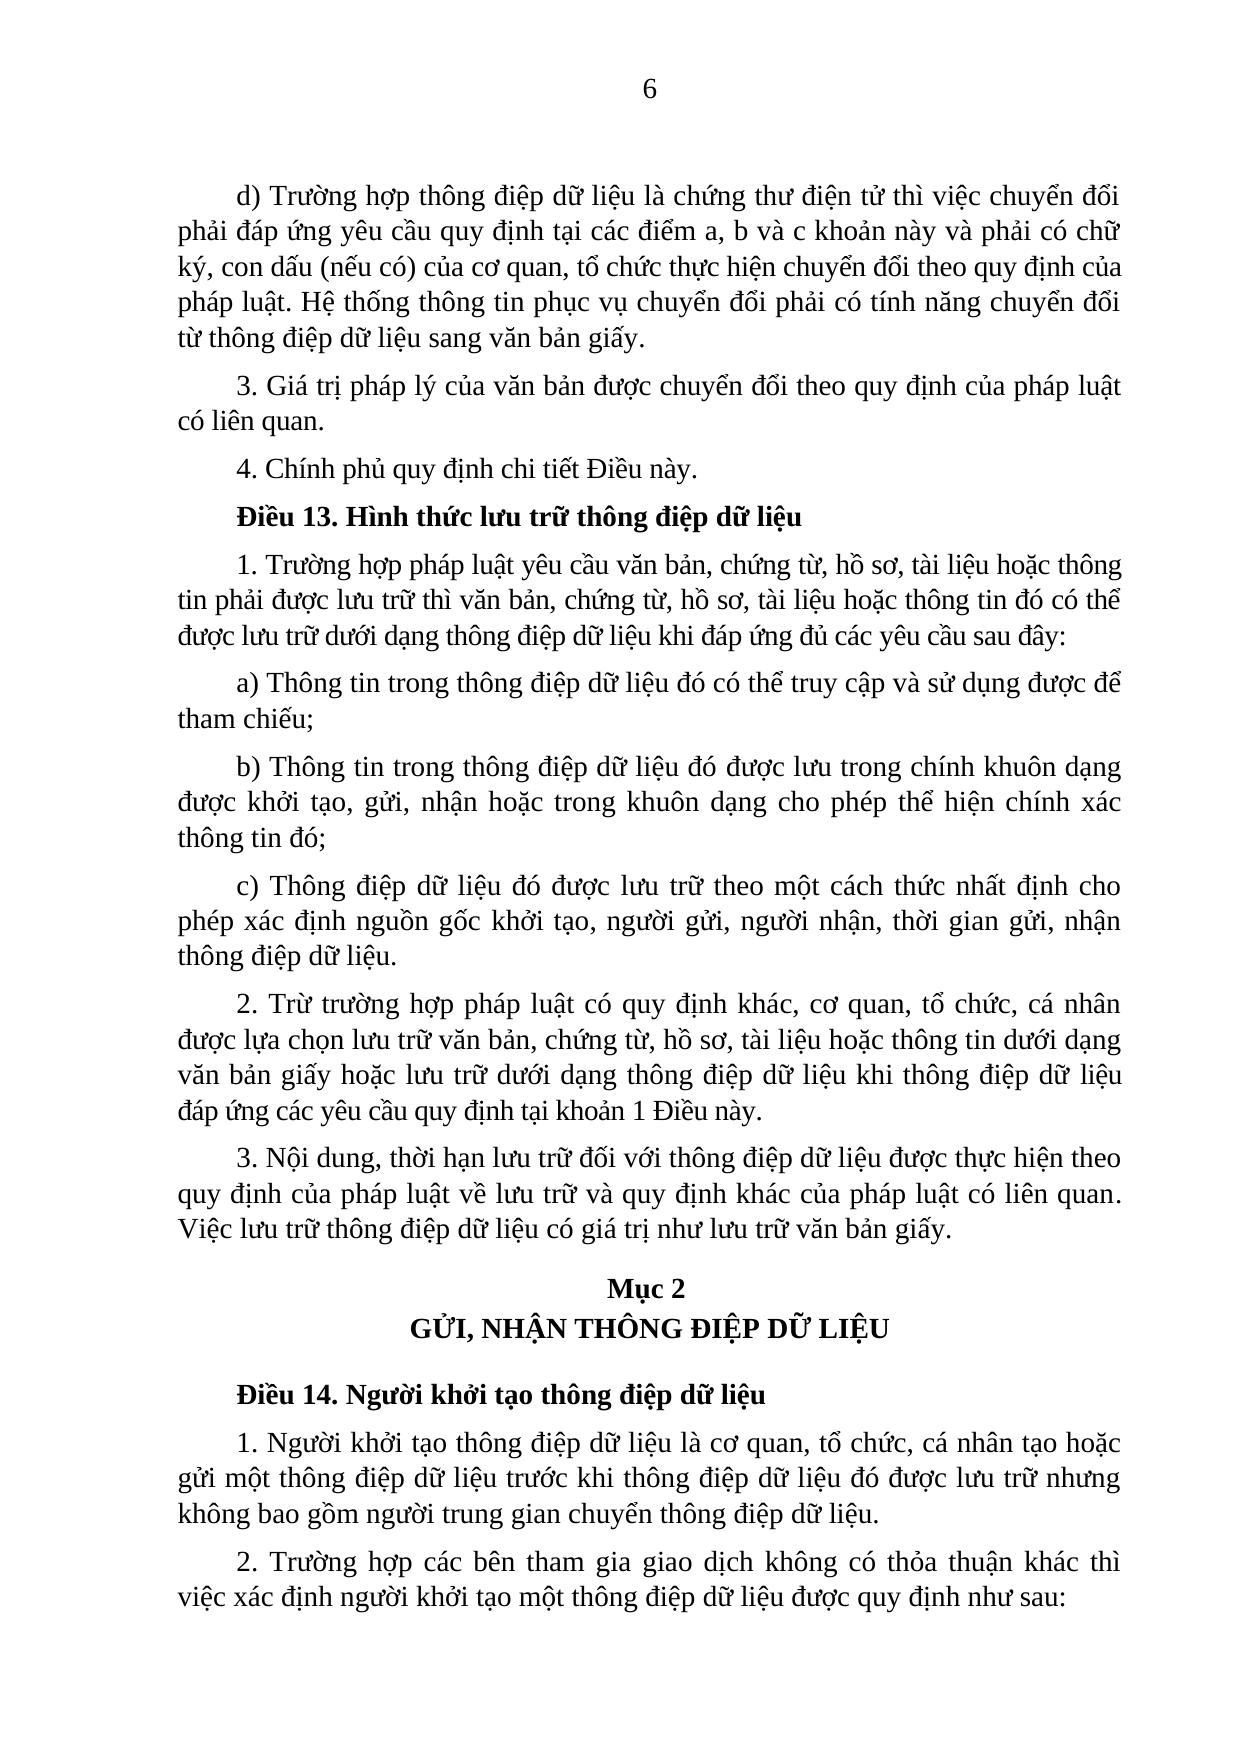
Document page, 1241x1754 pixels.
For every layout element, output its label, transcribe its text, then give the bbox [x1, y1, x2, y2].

text a) Thông tin trong thông điệp dữ liệu đó có thể truy cập và sử dụng được để tham chiếu; [177, 664, 1122, 735]
text c) Thông điệp dữ liệu đó được lưu trữ theo một cách thức nhất định cho phép xác định nguồn gốc khởi tạo, người gửi, người nhận, thời gian gửi, nhận thông điệp dữ liệu. [177, 867, 1122, 973]
text d) Trường hợp thông điệp dữ liệu là chứng thư điện tử thì việc chuyển đổi phải đáp ứng yêu cầu quy định tại các điểm a, b và c khoản này và phải có chữ ký, con dấu (nếu có) của cơ quan, tổ chức thực hiện chuyển đổi theo quy định của pháp luật. Hệ thống thông tin phục vụ chuyển đổi phải có tính năng chuyển đổi từ thông điệp dữ liệu sang văn bản giấy. [177, 177, 1122, 354]
text 1. Trường hợp pháp luật yêu cầu văn bản, chứng từ, hồ sơ, tài liệu hoặc thông tin phải được lưu trữ thì văn bản, chứng từ, hồ sơ, tài liệu hoặc thông tin đó có thể được lưu trữ dưới dạng thông điệp dữ liệu khi đáp ứng đủ các yêu cầu sau đây: [177, 546, 1122, 652]
text 2. Trường hợp các bên tham gia giao dịch không có thỏa thuận khác thì việc xác định người khởi tạo một thông điệp dữ liệu được quy định như sau: [177, 1543, 1122, 1614]
text 3. Nội dung, thời hạn lưu trữ đối với thông điệp dữ liệu được thực hiện theo quy định của pháp luật về lưu trữ và quy định khác của pháp luật có liên quan. Việc lưu trữ thông điệp dữ liệu có giá trị như lưu trữ văn bản giấy. [177, 1139, 1122, 1246]
text 1. Người khởi tạo thông điệp dữ liệu là cơ quan, tổ chức, cá nhân tạo hoặc gửi một thông điệp dữ liệu trước khi thông điệp dữ liệu đó được lưu trữ nhưng không bao gồm người trung gian chuyển thông điệp dữ liệu. [177, 1424, 1122, 1530]
text 2. Trừ trường hợp pháp luật có quy định khác, cơ quan, tổ chức, cá nhân được lựa chọn lưu trữ văn bản, chứng từ, hồ sơ, tài liệu hoặc thông tin dưới dạng văn bản giấy hoặc lưu trữ dưới dạng thông điệp dữ liệu khi thông điệp dữ liệu đáp ứng các yêu cầu quy định tại khoản 1 Điều này. [177, 985, 1122, 1127]
subtitle Điều 14. Người khởi tạo thông điệp dữ liệu [177, 1376, 1122, 1412]
text 3. Giá trị pháp lý của văn bản được chuyển đổi theo quy định của pháp luật có liên quan. [177, 367, 1122, 437]
subtitle Mục 2 GỬI, NHẬN THÔNG ĐIỆP DỮ LIỆU [177, 1271, 1122, 1344]
text b) Thông tin trong thông điệp dữ liệu đó được lưu trong chính khuôn dạng được khởi tạo, gửi, nhận hoặc trong khuôn dạng cho phép thể hiện chính xác thông tin đó; [177, 748, 1122, 854]
subtitle Điều 13. Hình thức lưu trữ thông điệp dữ liệu [177, 498, 1122, 533]
text 4. Chính phủ quy định chi tiết Điều này. [177, 450, 1122, 485]
